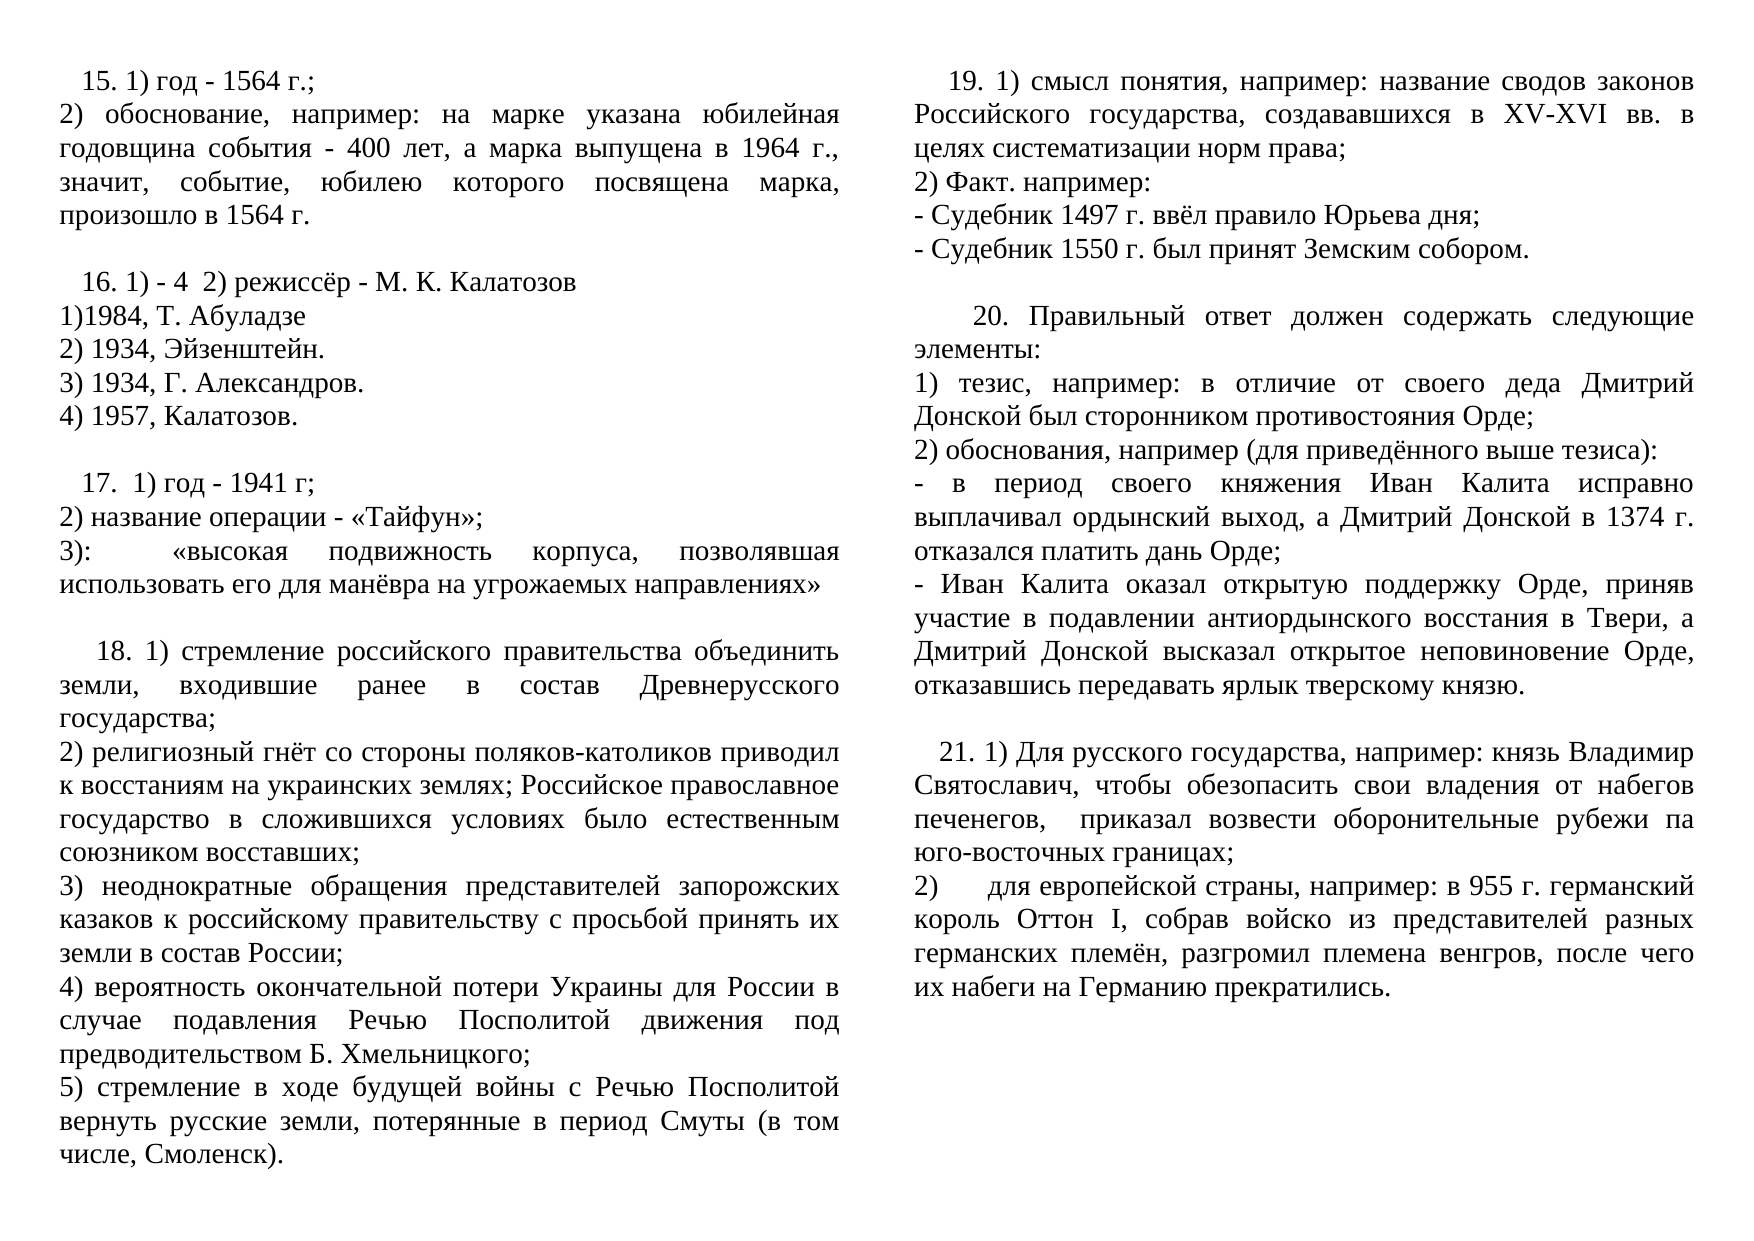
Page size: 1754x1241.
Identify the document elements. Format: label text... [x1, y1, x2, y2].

text - Иван Калита оказал открытую поддержку Орде, приняв участие в подавлении антиордынского восстания в Твери, а Дмитрий Донской высказал открытое неповиновение Орде, отказавшись передавать ярлык тверскому князю. [914, 566, 1695, 700]
text 1)1984, Т. Абуладзе [59, 298, 840, 331]
text 2) обоснования, например (для приведённого выше тезиса): [914, 432, 1695, 466]
text 2) обоснование, например: на марке указана юбилейная годовщина события - 400 лет, а марка выпущена в 1964 г., значит, событие, юбилею которого посвящена марка, произошло в 1564 г. [59, 97, 840, 231]
text 3) 1934, Г. Александров. [59, 365, 840, 398]
text 4) вероятность окончательной потери Украины для России в случае подавления Речью Посполитой движения под предводительством Б. Хмельницкого; [59, 969, 840, 1069]
text 2) название операции - «Тайфун»; [59, 499, 840, 533]
text 1) тезис, например: в отличие от своего деда Дмитрий Донской был сторонником противостояния Орде; [914, 365, 1695, 432]
text 2) религиозный гнёт со стороны поляков-католиков приводил к восстаниям на украинских землях; Российское православное государство в сложившихся условиях было естественным союзником восставших; [59, 734, 840, 868]
text 3): «высокая подвижность корпуса, позволявшая использовать его для манёвра на угрожаемых направлениях» [59, 533, 840, 600]
text 17. 1) год - 1941 г; [59, 466, 840, 499]
text - в период своего княжения Иван Калита исправно выплачивал ордынский выход, а Дмитрий Донской в 1374 г. отказался платить дань Орде; [914, 466, 1695, 566]
text - Судебник 1497 г. ввёл правило Юрьева дня; [914, 197, 1695, 231]
text 5) стремление в ходе будущей войны с Речью Посполитой вернуть русские земли, потерянные в период Смуты (в том числе, Смоленск). [59, 1069, 840, 1170]
text 2) Факт. например: [914, 164, 1695, 197]
text 2) для европейской страны, например: в 955 г. германский король Оттон I, собрав войско из представителей разных германских племён, разгромил племена венгров, после чего их набеги на Германию прекратились. [914, 868, 1695, 1002]
text 2) 1934, Эйзенштейн. [59, 331, 840, 365]
text 21. 1) Для русского государства, например: князь Владимир Святославич, чтобы обезопасить свои владения от набегов печенегов, приказал возвести оборонительные рубежи па юго-восточных границах; [914, 734, 1695, 868]
text - Судебник 1550 г. был принят Земским собором. [914, 231, 1695, 264]
text 4) 1957, Калатозов. [59, 398, 840, 432]
text 16. 1) - 4 2) режиссёр - М. К. Калатозов [59, 264, 840, 298]
text 18. 1) стремление российского правительства объединить земли, входившие ранее в состав Древнерусского государства; [59, 633, 840, 734]
text 15. 1) год - 1564 г.; [59, 63, 840, 97]
text 20. Правильный ответ должен содержать следующие элементы: [914, 298, 1695, 365]
text 19. 1) смысл понятия, например: название сводов законов Российского государства, создававшихся в XV-XVI вв. в целях систематизации норм права; [914, 63, 1695, 164]
text 3) неоднократные обращения представителей запорожских казаков к российскому правительству с просьбой принять их земли в состав России; [59, 868, 840, 969]
